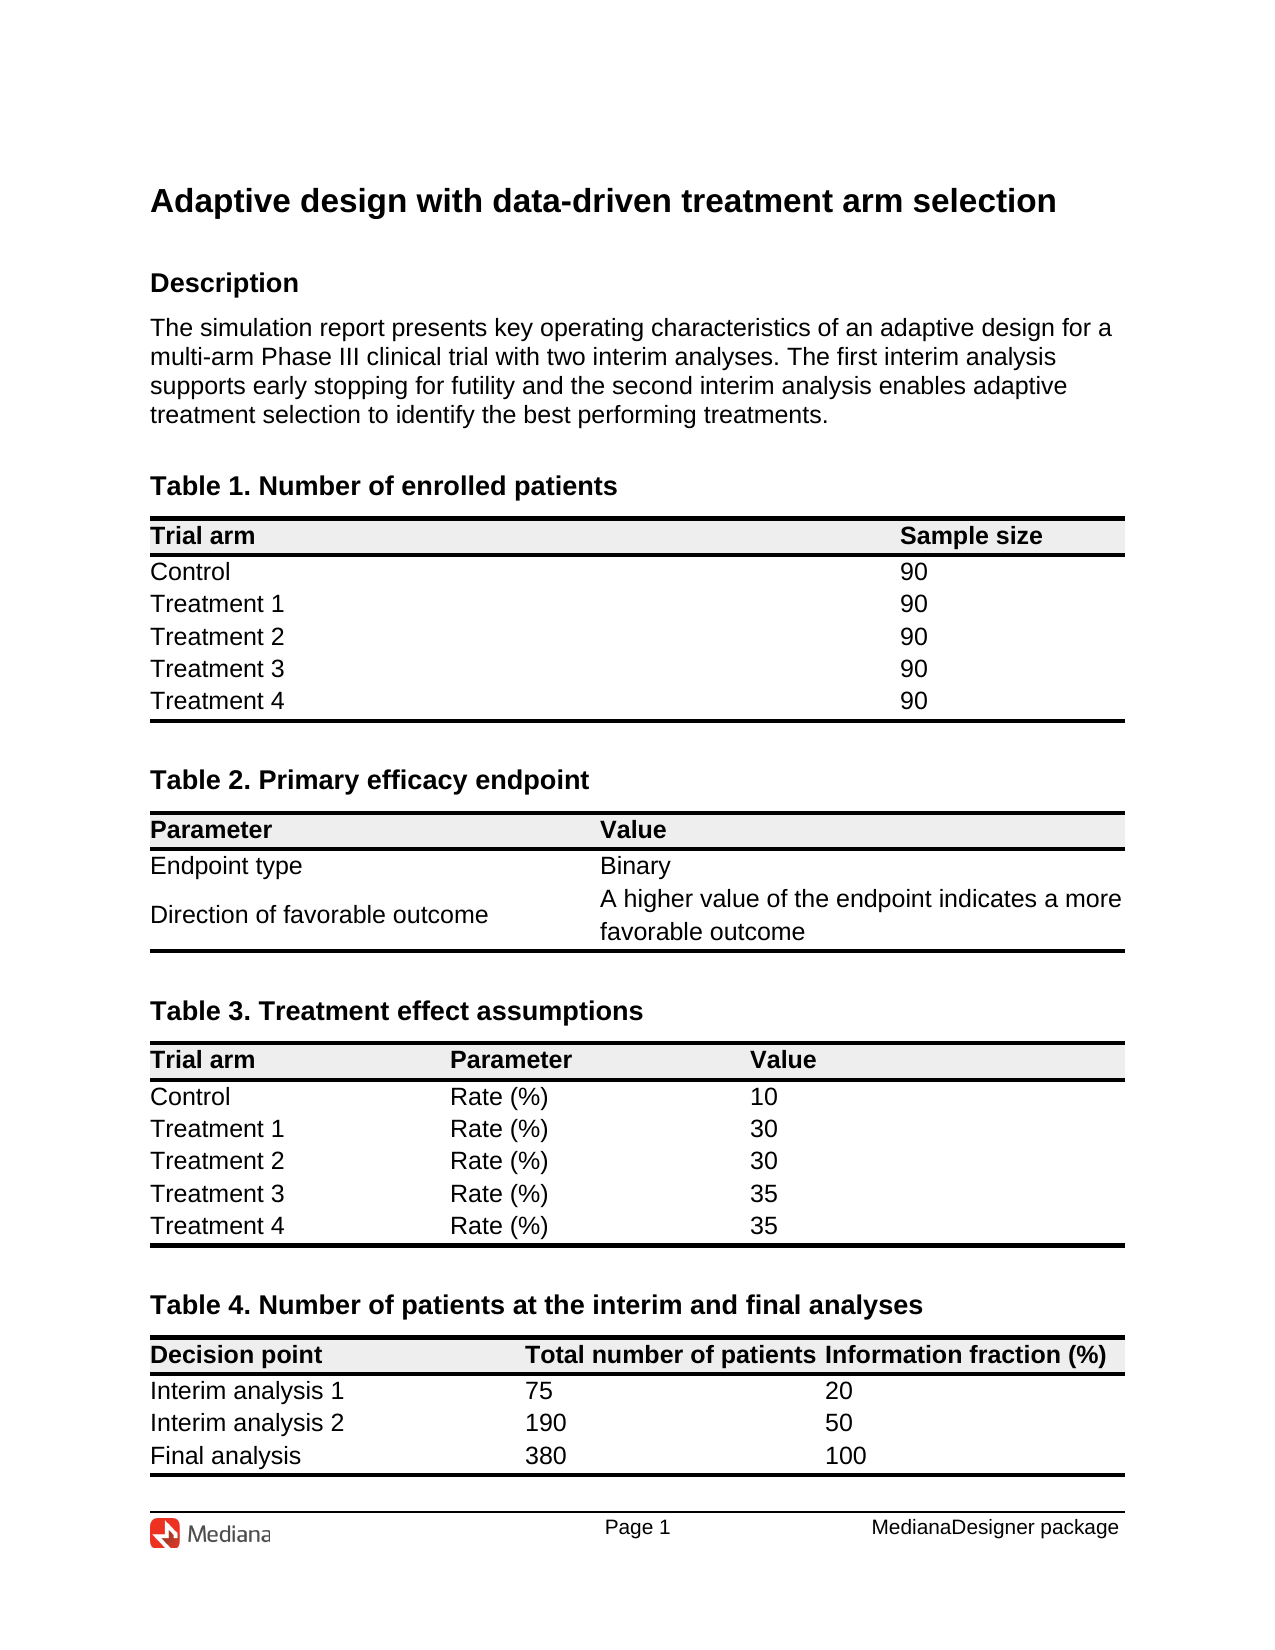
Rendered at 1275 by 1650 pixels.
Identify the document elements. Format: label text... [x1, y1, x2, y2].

table_cell Treatment 2 [150, 1146, 450, 1179]
table_cell 35 [750, 1211, 1125, 1243]
table_cell Treatment 2 [150, 622, 900, 654]
table_cell Treatment 3 [150, 1179, 450, 1211]
subtitle Table 3. Treatment effect assumptions [150, 995, 1125, 1026]
table_cell 100 [825, 1441, 1125, 1473]
table_cell 75 [525, 1376, 825, 1408]
table_cell 35 [750, 1179, 1125, 1211]
table_cell Treatment 4 [150, 686, 900, 718]
table_cell A higher value of the endpoint indicates a more favorable outcome [600, 884, 1125, 949]
table_cell Endpoint type [150, 851, 600, 884]
table_cell Final analysis [150, 1441, 525, 1473]
table_cell Rate (%) [450, 1179, 750, 1211]
table_cell Treatment 1 [150, 1114, 450, 1146]
text The simulation report presents key operating characteristics of an adaptive design for a multi-arm Phase III clinical trial with two interim analyses. The first interim analysis supports early stopping for futility and the second interim analysis enables adaptive treatment selection to identify the best performing treatments. [150, 313, 1125, 428]
table_cell Control [150, 1082, 450, 1114]
table_cell 20 [825, 1376, 1125, 1408]
table_cell Rate (%) [450, 1114, 750, 1146]
table_cell Interim analysis 2 [150, 1408, 525, 1441]
table_cell 380 [525, 1441, 825, 1473]
table_cell Direction of favorable outcome [150, 884, 600, 949]
table_header Trial arm [150, 1045, 450, 1078]
table_header Decision point [150, 1340, 525, 1372]
table_header Value [750, 1045, 1125, 1078]
table_header Parameter [150, 815, 600, 847]
subtitle Description [150, 267, 1125, 298]
table_header Trial arm [150, 521, 900, 553]
table_cell Treatment 1 [150, 589, 900, 622]
table_cell 10 [750, 1082, 1125, 1114]
table_cell 90 [900, 686, 1125, 718]
table_header Parameter [450, 1045, 750, 1078]
table_cell Rate (%) [450, 1211, 750, 1243]
subtitle Adaptive design with data-driven treatment arm selection [150, 181, 1125, 220]
table_cell Rate (%) [450, 1146, 750, 1179]
table_cell Interim analysis 1 [150, 1376, 525, 1408]
table_cell Control [150, 557, 900, 589]
table_cell 90 [900, 622, 1125, 654]
table_cell 190 [525, 1408, 825, 1441]
table_header Sample size [900, 521, 1125, 553]
table_cell 30 [750, 1146, 1125, 1179]
subtitle Table 1. Number of enrolled patients [150, 470, 1125, 501]
table_cell Rate (%) [450, 1082, 750, 1114]
table_cell 50 [825, 1408, 1125, 1441]
table_header Total number of patients [525, 1340, 825, 1372]
subtitle Table 2. Primary efficacy endpoint [150, 764, 1125, 796]
table_cell 90 [900, 557, 1125, 589]
table_cell Treatment 3 [150, 654, 900, 686]
subtitle Table 4. Number of patients at the interim and final analyses [150, 1289, 1125, 1320]
table_header Information fraction (%) [825, 1340, 1125, 1372]
table_cell Binary [600, 851, 1125, 884]
table_header Value [600, 815, 1125, 847]
table_cell Treatment 4 [150, 1211, 450, 1243]
table_cell 90 [900, 589, 1125, 622]
table_cell 30 [750, 1114, 1125, 1146]
table_cell 90 [900, 654, 1125, 686]
